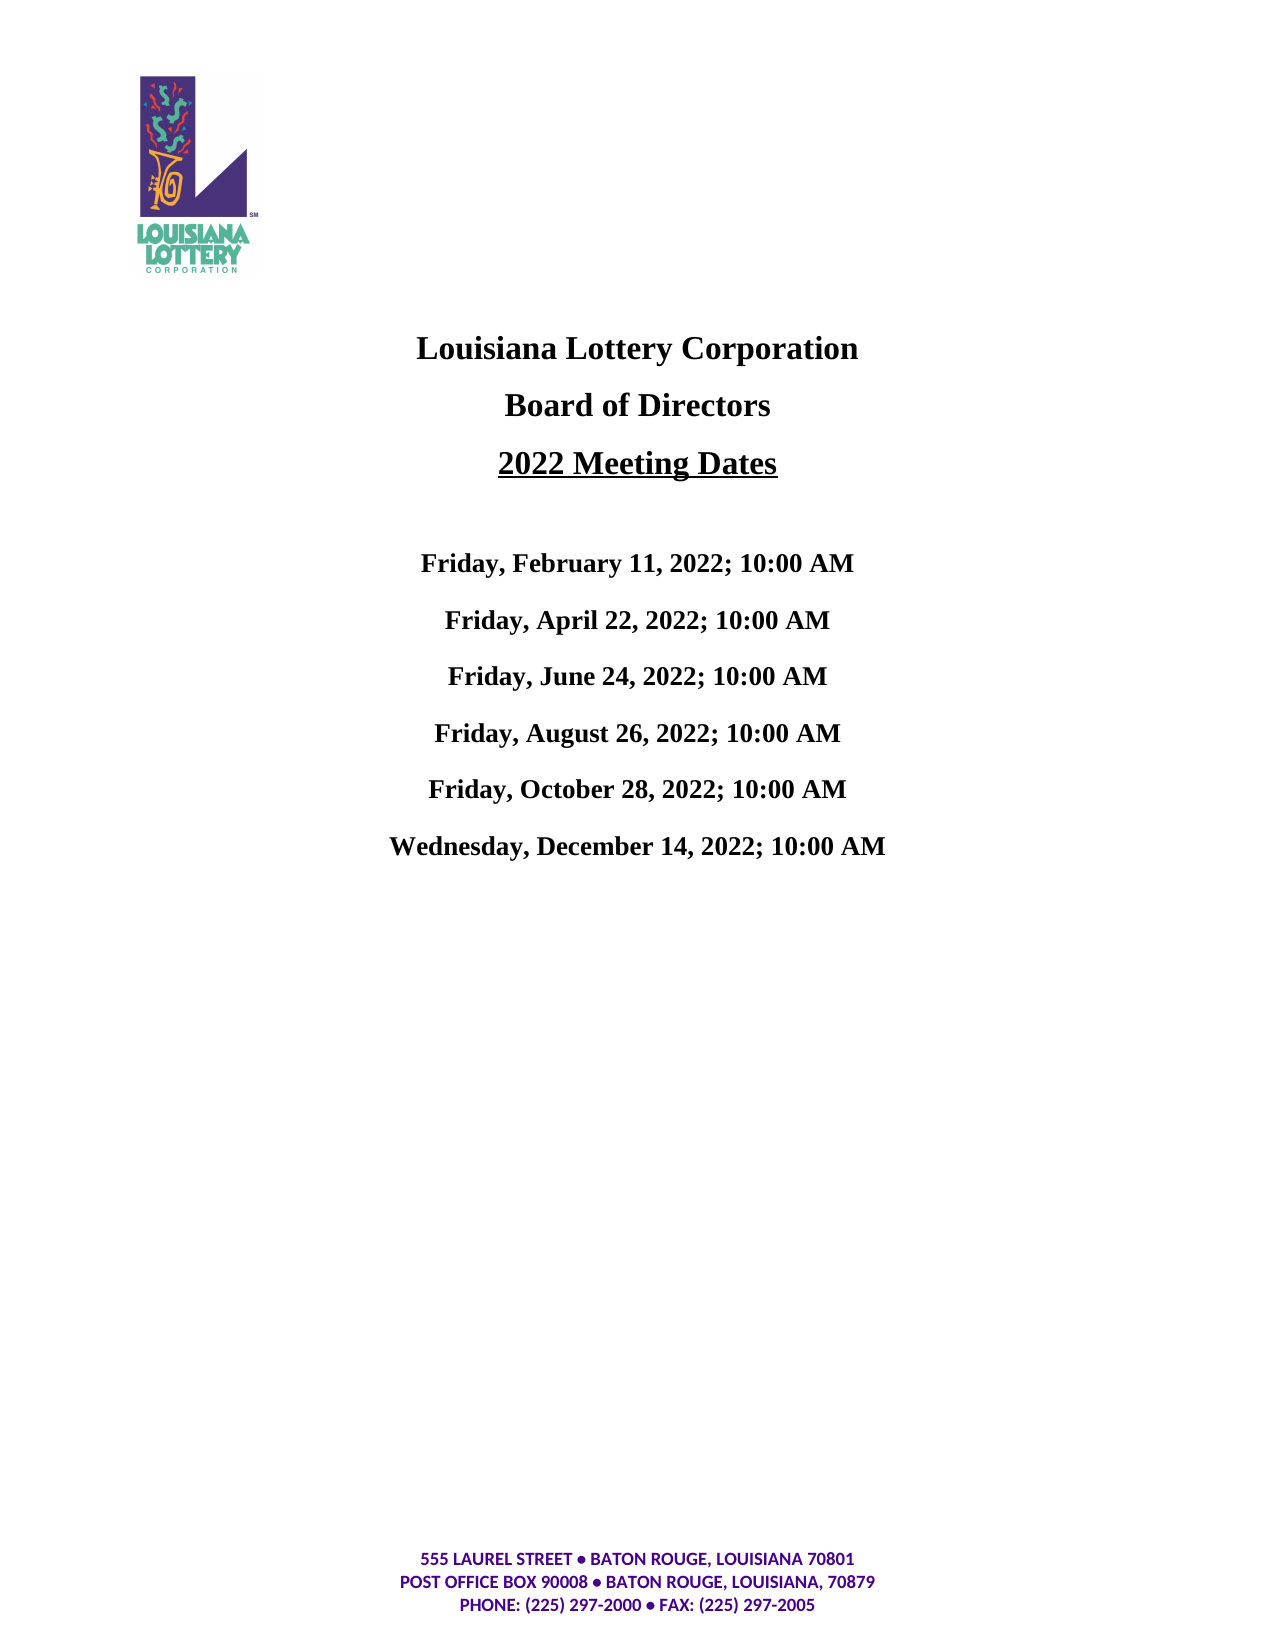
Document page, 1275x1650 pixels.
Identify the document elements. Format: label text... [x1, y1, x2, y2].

text Friday, June 24, 2022; 10:00 AM [135, 661, 1140, 692]
text 2022 Meeting Dates [135, 443, 1140, 482]
text Friday, October 28, 2022; 10:00 AM [135, 774, 1140, 805]
text Friday, April 22, 2022; 10:00 AM [135, 604, 1140, 635]
text Louisiana Lottery Corporation [135, 328, 1140, 367]
text Board of Directors [135, 386, 1140, 424]
text Wednesday, December 14, 2022; 10:00 AM [135, 830, 1140, 861]
text Friday, February 11, 2022; 10:00 AM [135, 547, 1140, 578]
text Friday, August 26, 2022; 10:00 AM [135, 717, 1140, 748]
picture [134, 75, 260, 275]
